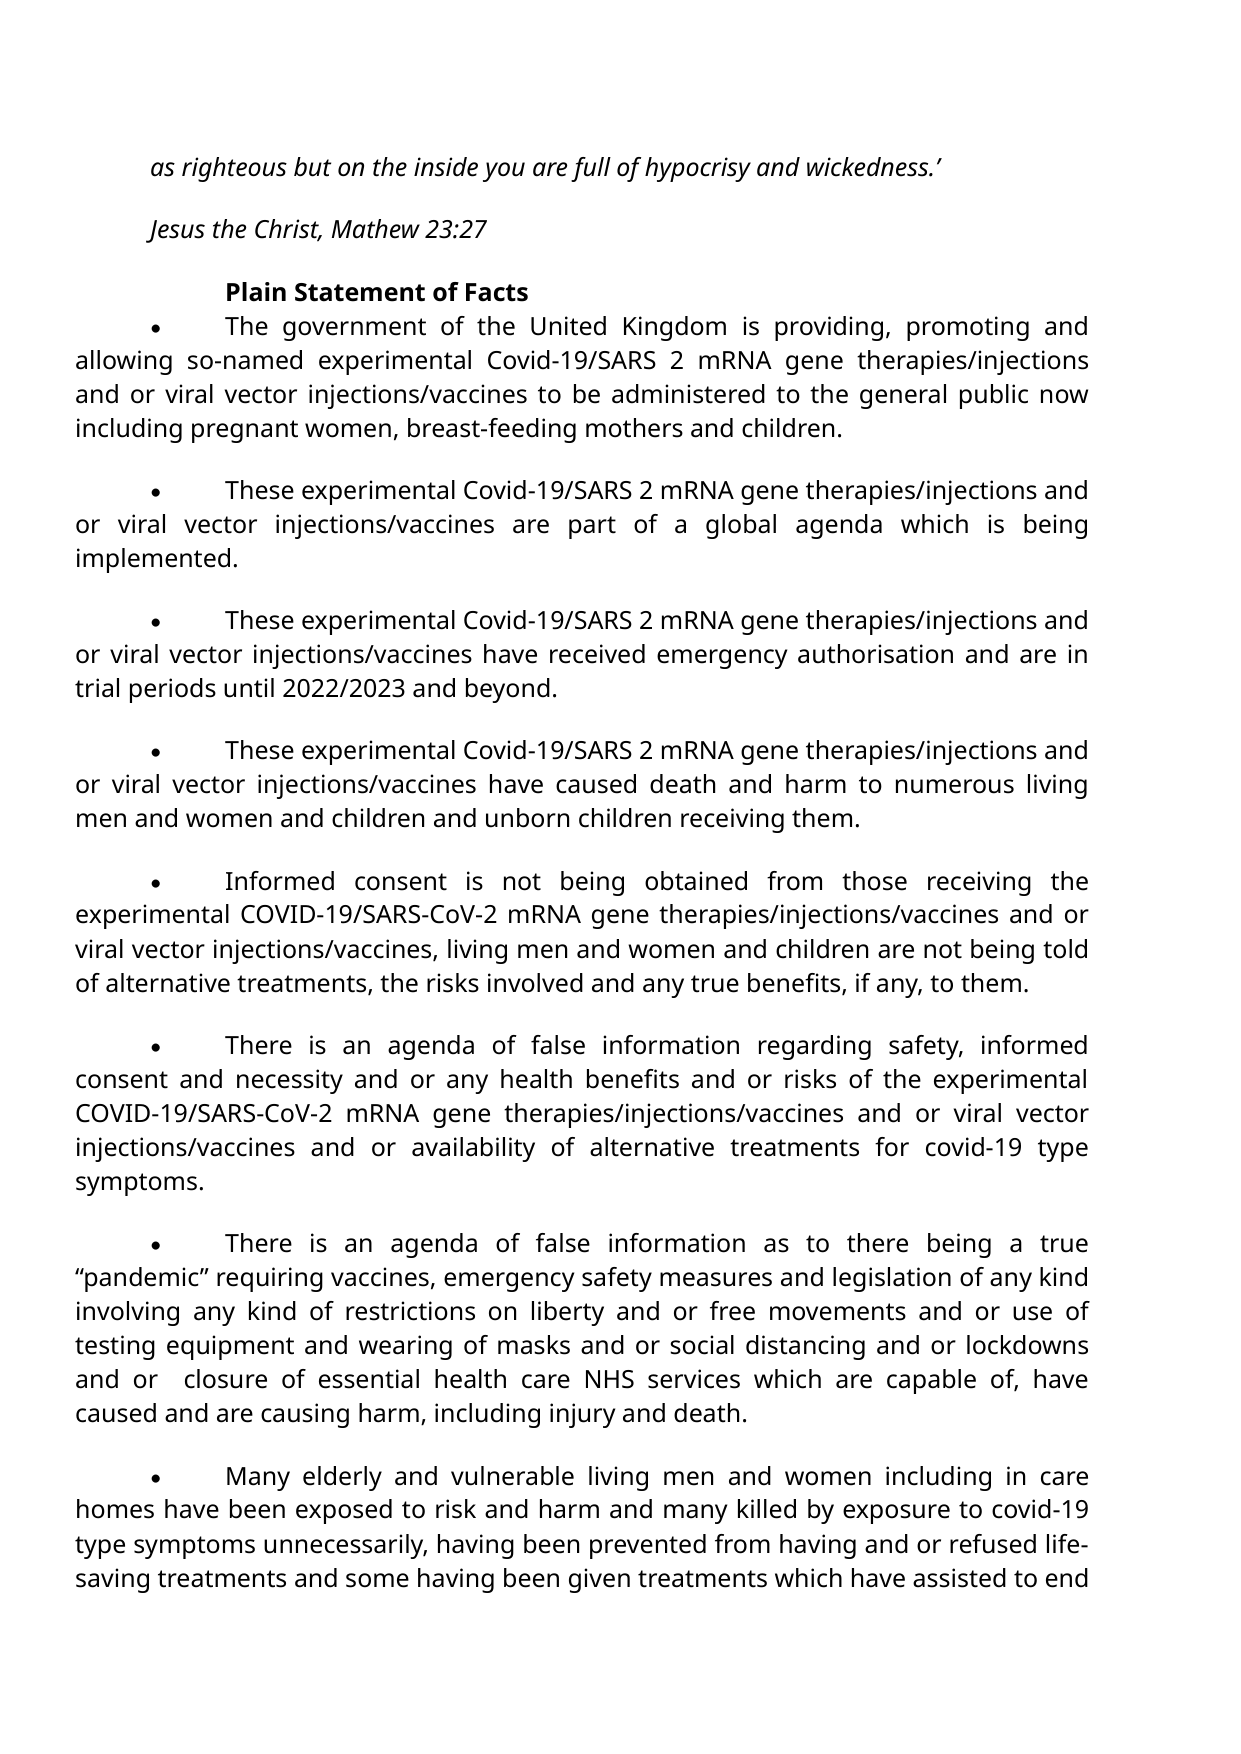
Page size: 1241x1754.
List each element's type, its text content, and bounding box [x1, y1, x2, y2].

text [150, 150, 1090, 184]
list These experimental Covid-19/SARS 2 mRNA gene therapies/injections and or viral vector injections/vaccines are part of a global agenda which is being implemented. [75, 472, 1090, 575]
text Plain Statement of Facts [225, 274, 1090, 308]
list There is an agenda of false information regarding safety, informed consent and necessity and or any health benefits and or risks of the experimental COVID-19/SARS-CoV-2 mRNA gene therapies/injections/vaccines and or viral vector injections/vaccines and or availability of alternative treatments for covid-19 type symptoms. [75, 1027, 1090, 1198]
list These experimental Covid-19/SARS 2 mRNA gene therapies/injections and or viral vector injections/vaccines have caused death and harm to numerous living men and women and children and unborn children receiving them. [75, 733, 1090, 835]
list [75, 1458, 1090, 1594]
list There is an agenda of false information as to there being a true “pandemic” requiring vaccines, emergency safety measures and legislation of any kind involving any kind of restrictions on liberty and or free movements and or use of testing equipment and wearing of masks and or social distancing and or lockdowns and or closure of essential health care NHS services which are capable of, have caused and are causing harm, including injury and death. [75, 1226, 1090, 1430]
list These experimental Covid-19/SARS 2 mRNA gene therapies/injections and or viral vector injections/vaccines have received emergency authorisation and are in trial periods until 2022/2023 and beyond. [75, 603, 1090, 705]
list Informed consent is not being obtained from those receiving the experimental COVID-19/SARS-CoV-2 mRNA gene therapies/injections/vaccines and or viral vector injections/vaccines, living men and women and children are not being told of alternative treatments, the risks involved and any true benefits, if any, to them. [75, 863, 1090, 999]
text Jesus the Christ, Mathew 23:27 [150, 212, 1090, 246]
list The government of the United Kingdom is providing, promoting and allowing so-named experimental Covid-19/SARS 2 mRNA gene therapies/injections and or viral vector injections/vaccines to be administered to the general public now including pregnant women, breast-feeding mothers and children. [75, 308, 1090, 444]
